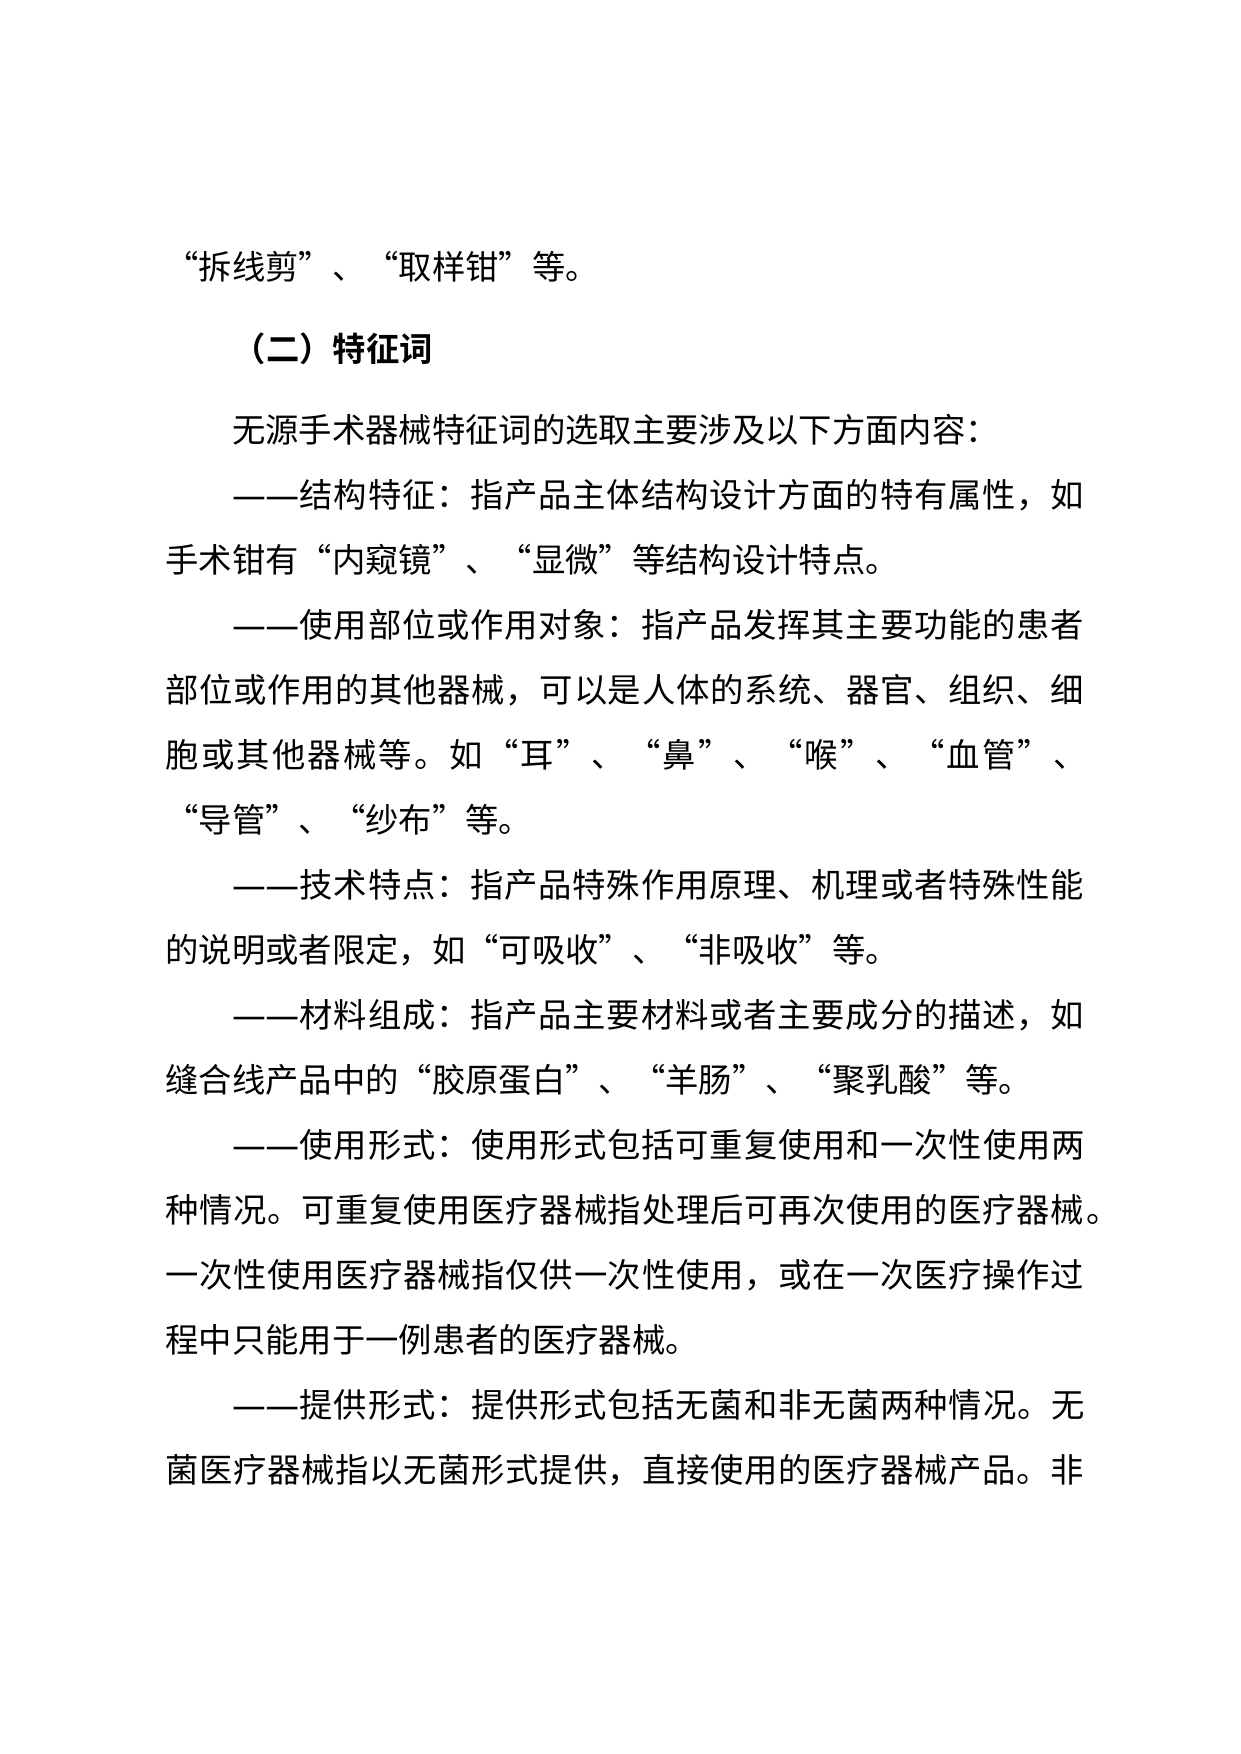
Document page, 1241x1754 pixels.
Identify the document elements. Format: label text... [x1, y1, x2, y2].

text ——使用形式：使用形式包括可重复使用和一次性使用两种情况。可重复使用医疗器械指处理后可再次使用的医疗器械。一次性使用医疗器械指仅供一次性使用，或在一次医疗操作过程中只能用于一例患者的医疗器械。 [165, 1110, 1087, 1370]
text ——使用部位或作用对象：指产品发挥其主要功能的患者部位或作用的其他器械，可以是人体的系统、器官、组织、细胞或其他器械等。如“耳”、“鼻”、“喉”、“血管”、“导管”、“纱布”等。 [165, 590, 1087, 850]
text ——结构特征：指产品主体结构设计方面的特有属性，如手术钳有“内窥镜”、“显微”等结构设计特点。 [165, 460, 1087, 590]
text （二）特征词 [165, 314, 1087, 379]
text 无源手术器械特征词的选取主要涉及以下方面内容： [165, 395, 1087, 460]
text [165, 1370, 1087, 1500]
text ——技术特点：指产品特殊作用原理、机理或者特殊性能的说明或者限定，如“可吸收”、“非吸收”等。 [165, 850, 1087, 980]
text ——材料组成：指产品主要材料或者主要成分的描述，如缝合线产品中的“胶原蛋白”、“羊肠”、“聚乳酸”等。 [165, 980, 1087, 1110]
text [165, 233, 1087, 298]
